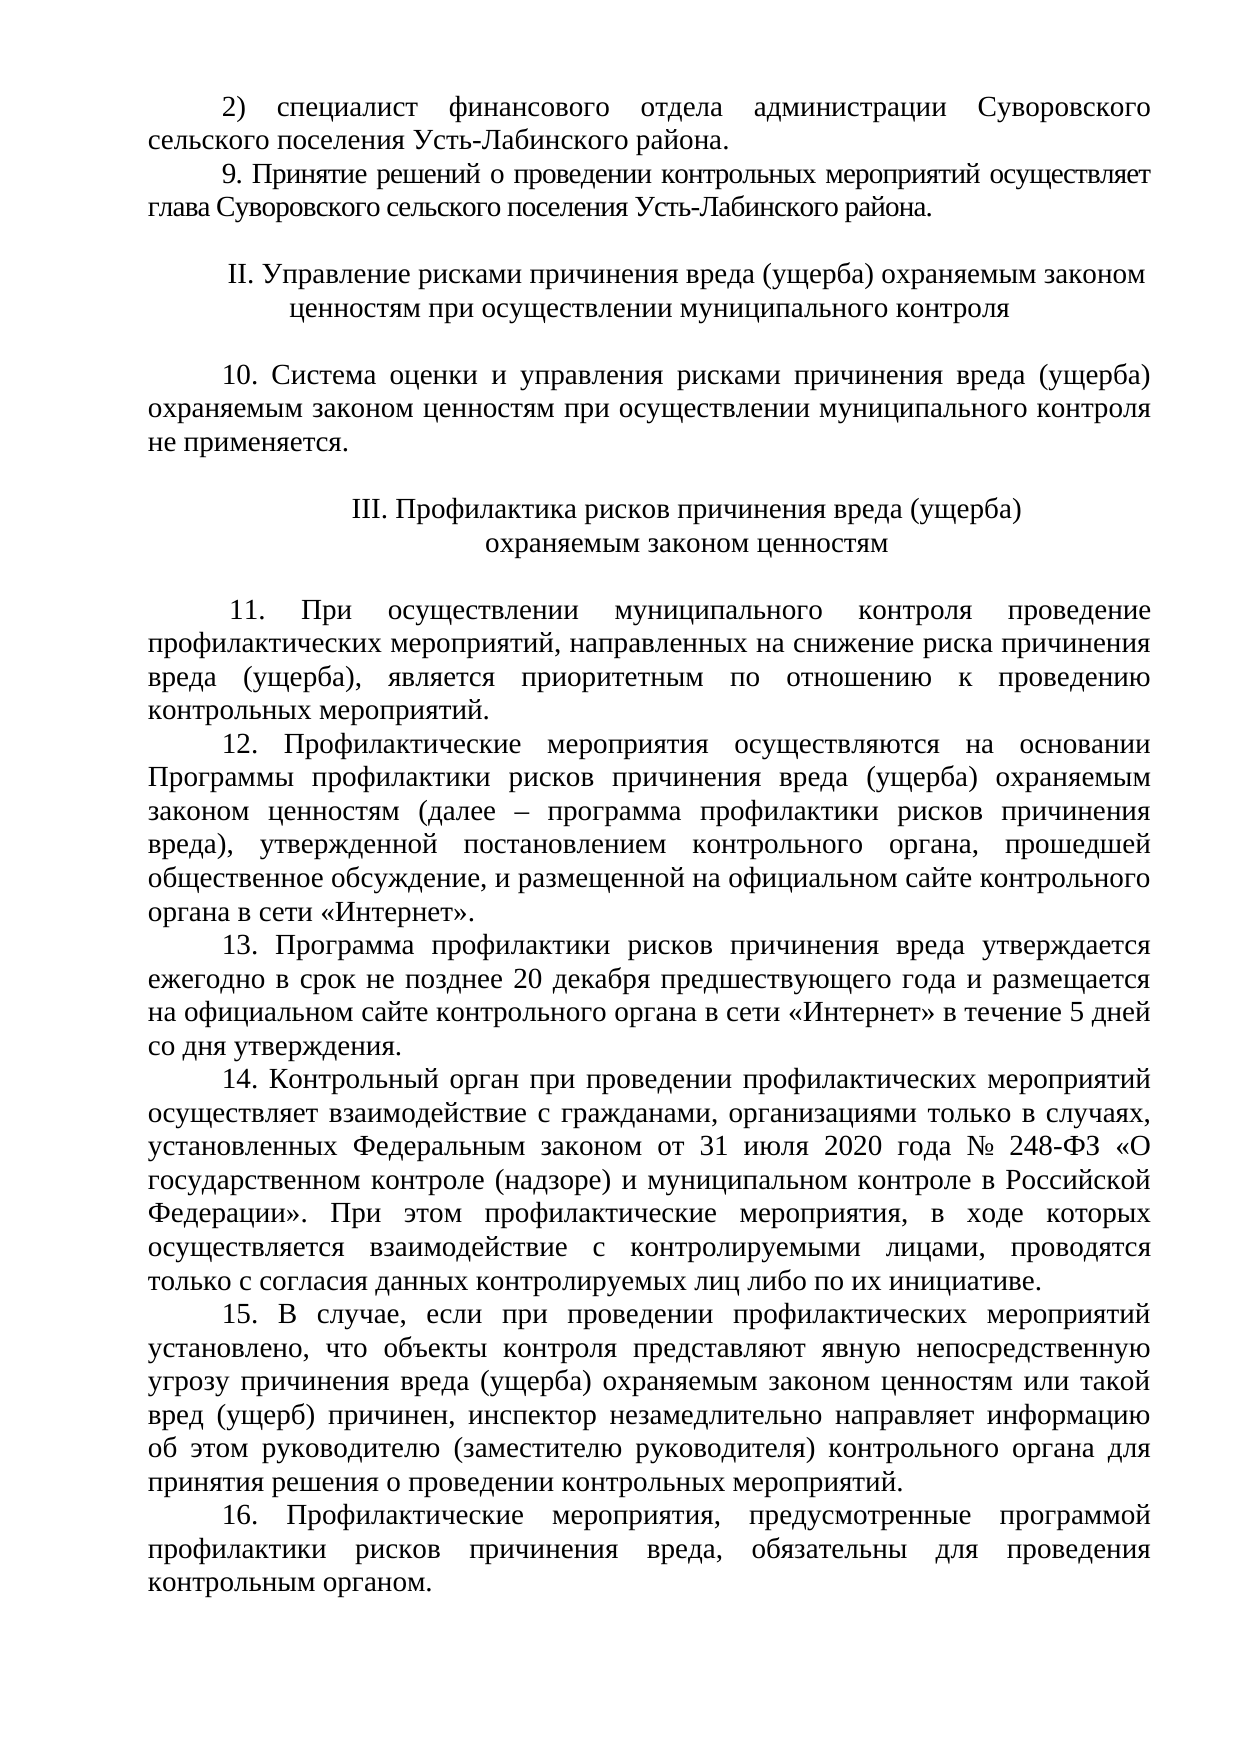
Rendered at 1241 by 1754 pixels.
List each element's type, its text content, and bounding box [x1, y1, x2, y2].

text II. Управление рисками причинения вреда (ущерба) охраняемым законом ценностям при осуществлении муниципального контроля [148, 256, 1152, 323]
text охраняемым законом ценностям [148, 525, 1152, 558]
text 13. Программа профилактики рисков причинения вреда утверждается ежегодно в срок не позднее 20 декабря предшествующего года и размещается на официальном сайте контрольного органа в сети «Интернет» в течение 5 дней со дня утверждения. [148, 927, 1152, 1061]
text 16. Профилактические мероприятия, предусмотренные программой профилактики рисков причинения вреда, обязательны для проведения контрольным органом. [148, 1497, 1152, 1598]
text 10. Система оценки и управления рисками причинения вреда (ущерба) охраняемым законом ценностям при осуществлении муниципального контроля не применяется. [148, 357, 1152, 458]
text 12. Профилактические мероприятия осуществляются на основании Программы профилактики рисков причинения вреда (ущерба) охраняемым законом ценностям (далее – программа профилактики рисков причинения вреда), утвержденной постановлением контрольного органа, прошедшей общественное обсуждение, и размещенной на официальном сайте контрольного органа в сети «Интернет». [148, 726, 1152, 927]
text 9. Принятие решений о проведении контрольных мероприятий осуществляет глава Суворовского сельского поселения Усть-Лабинского района. [148, 156, 1152, 223]
text III. Профилактика рисков причинения вреда (ущерба) [148, 491, 1152, 525]
text 2) специалист финансового отдела администрации Суворовского сельского поселения Усть-Лабинского района. [148, 89, 1152, 156]
text 15. В случае, если при проведении профилактических мероприятий установлено, что объекты контроля представляют явную непосредственную угрозу причинения вреда (ущерба) охраняемым законом ценностям или такой вред (ущерб) причинен, инспектор незамедлительно направляет информацию об этом руководителю (заместителю руководителя) контрольного органа для принятия решения о проведении контрольных мероприятий. [148, 1296, 1152, 1497]
text 14. Контрольный орган при проведении профилактических мероприятий осуществляет взаимодействие с гражданами, организациями только в случаях, установленных Федеральным законом от 31 июля 2020 года № 248-ФЗ «О государственном контроле (надзоре) и муниципальном контроле в Российской Федерации». При этом профилактические мероприятия, в ходе которых осуществляется взаимодействие с контролируемыми лицами, проводятся только с согласия данных контролируемых лиц либо по их инициативе. [148, 1061, 1152, 1296]
text 11. При осуществлении муниципального контроля проведение профилактических мероприятий, направленных на снижение риска причинения вреда (ущерба), является приоритетным по отношению к проведению контрольных мероприятий. [148, 592, 1152, 726]
